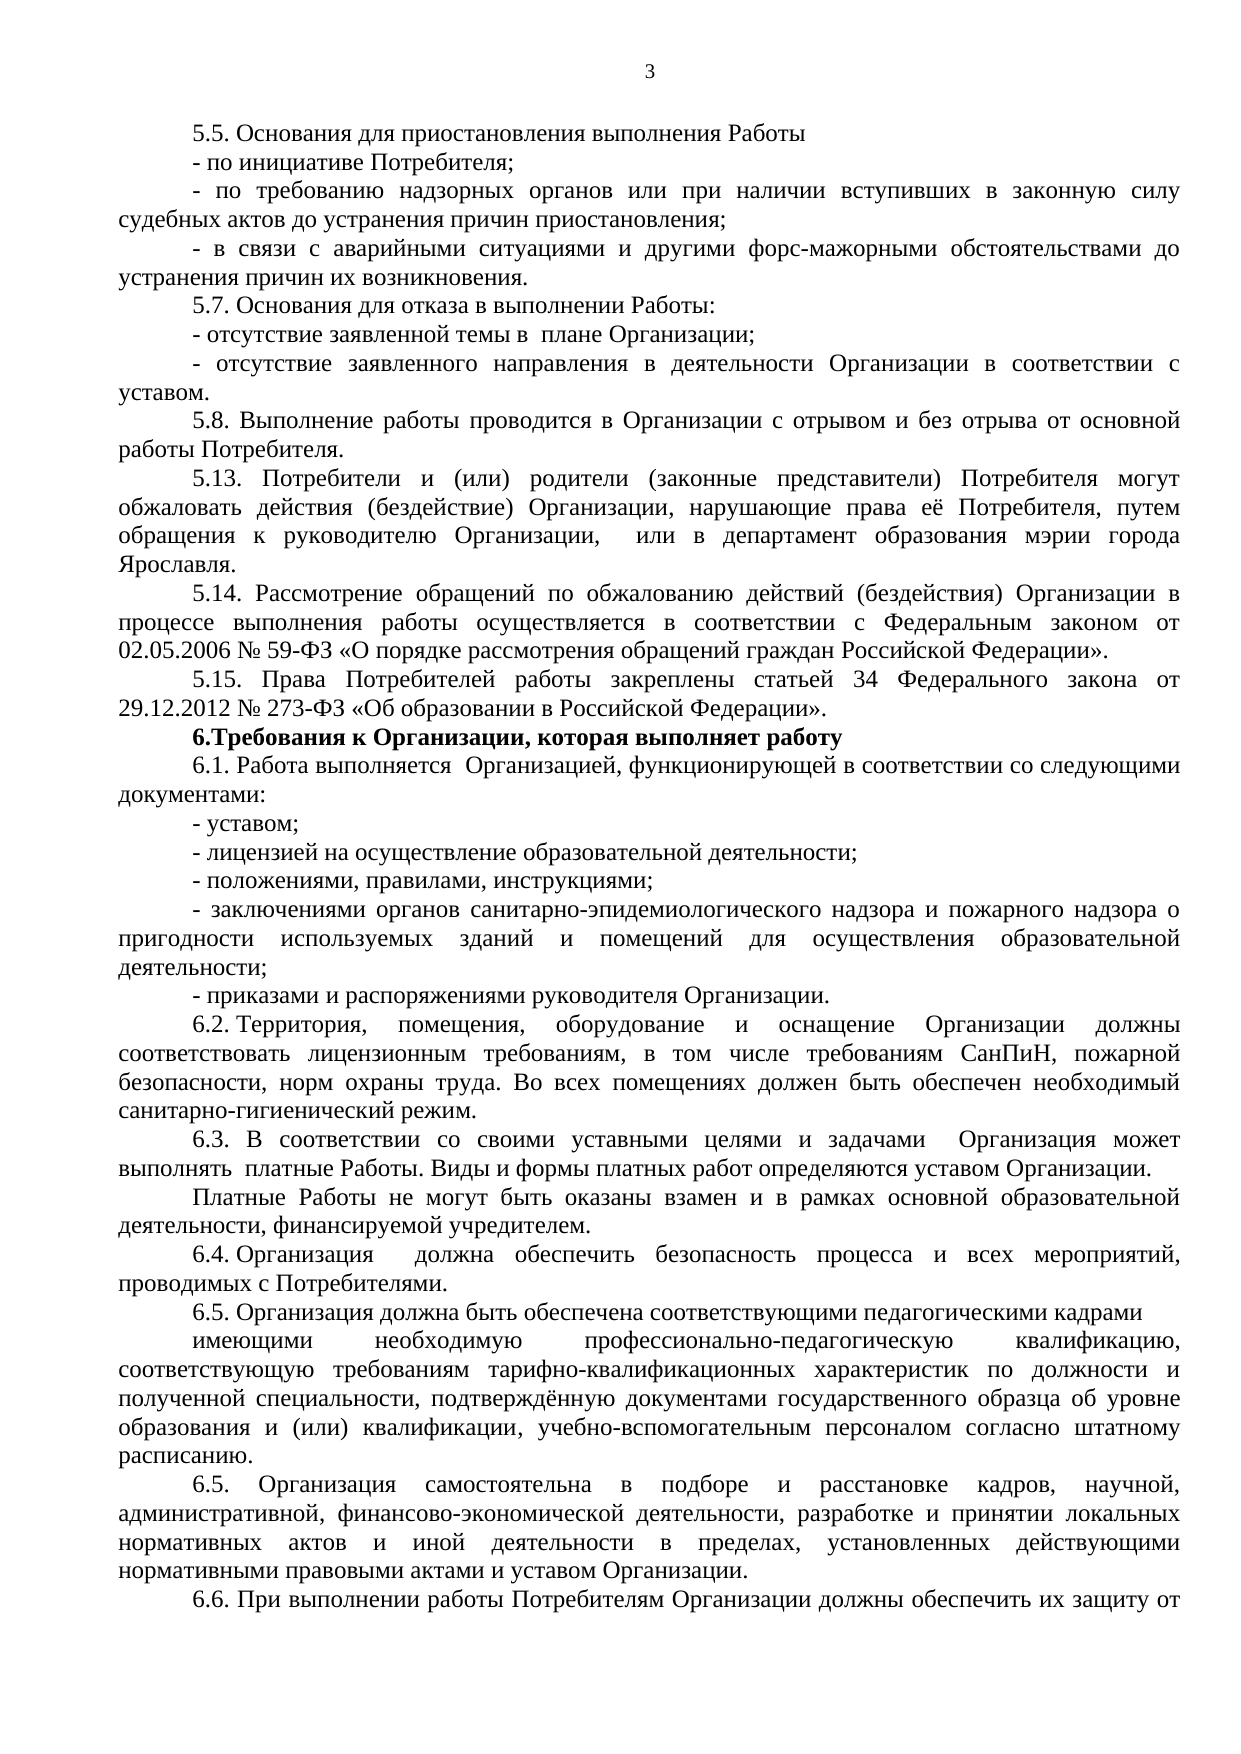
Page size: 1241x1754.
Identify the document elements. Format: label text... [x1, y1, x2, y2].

text 6.5. Организация должна быть обеспечена соответствующими педагогическими кадрами [118, 1297, 1181, 1326]
list 5.8. Выполнение работы проводится в Организации с отрывом и без отрыва от основной работы Потребителя. [118, 406, 1181, 463]
text 5.13. Потребители и (или) родители (законные представители) Потребителя могут обжаловать действия (бездействие) Организации, нарушающие права её Потребителя, путем обращения к руководителю Организации, или в департамент образования мэрии города Ярославля. [118, 463, 1181, 578]
text 6.3. В соответствии со своими уставными целями и задачами Организация может выполнять платные Работы. Виды и формы платных работ определяются уставом Организации. [118, 1124, 1181, 1182]
text 6.1. Работа выполняется Организацией, функционирующей в соответствии со следующими документами: [118, 751, 1181, 808]
list 5.5. Основания для приостановления выполнения Работы [118, 118, 1181, 147]
text - отсутствие заявленной темы в плане Организации; [118, 319, 1181, 348]
text 6.2. Территория, помещения, оборудование и оснащение Организации должны соответствовать лицензионным требованиям, в том числе требованиям СанПиН, пожарной безопасности, норм охраны труда. Во всех помещениях должен быть обеспечен необходимый санитарно-гигиенический режим. [118, 1009, 1181, 1124]
text - уставом; [118, 808, 1181, 837]
text Платные Работы не могут быть оказаны взамен и в рамках основной образовательной деятельности, финансируемой учредителем. [118, 1182, 1181, 1239]
list - по инициативе Потребителя; [118, 147, 1181, 176]
text 5.14. Рассмотрение обращений по обжалованию действий (бездействия) Организации в процессе выполнения работы осуществляется в соответствии с Федеральным законом от 02.05.2006 № 59-ФЗ «О порядке рассмотрения обращений граждан Российской Федерации». [118, 578, 1181, 664]
text - приказами и распоряжениями руководителя Организации. [118, 981, 1181, 1009]
list - в связи с аварийными ситуациями и другими форс-мажорными обстоятельствами до устранения причин их возникновения. [118, 233, 1181, 291]
text - лицензией на осуществление образовательной деятельности; [118, 837, 1181, 866]
text 5.15. Права Потребителей работы закреплены статьей 34 Федерального закона от 29.12.2012 № 273-ФЗ «Об образовании в Российской Федерации». [118, 664, 1181, 722]
text 6.5. Организация самостоятельна в подборе и расстановке кадров, научной, административной, финансово-экономической деятельности, разработке и принятии локальных нормативных актов и иной деятельности в пределах, установленных действующими нормативными правовыми актами и уставом Организации. [118, 1469, 1181, 1584]
text 5.7. Основания для отказа в выполнении Работы: [118, 291, 1181, 319]
list - по требованию надзорных органов или при наличии вступивших в законную силу судебных актов до устранения причин приостановления; [118, 176, 1181, 233]
text - заключениями органов санитарно-эпидемиологического надзора и пожарного надзора о пригодности используемых зданий и помещений для осуществления образовательной деятельности; [118, 894, 1181, 981]
text - положениями, правилами, инструкциями; [118, 866, 1181, 894]
text - отсутствие заявленного направления в деятельности Организации в соответствии с уставом. [118, 348, 1181, 406]
text имеющими необходимую профессионально-педагогическую квалификацию, соответствующую требованиям тарифно-квалификационных характеристик по должности и полученной специальности, подтверждённую документами государственного образца об уровне образования и (или) квалификации, учебно-вспомогательным персоналом согласно штатному расписанию. [118, 1326, 1181, 1469]
text 6.4. Организация должна обеспечить безопасность процесса и всех мероприятий, проводимых с Потребителями. [118, 1239, 1181, 1297]
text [118, 1584, 1181, 1613]
text 6.Требования к Организации, которая выполняет работу [118, 722, 1181, 751]
